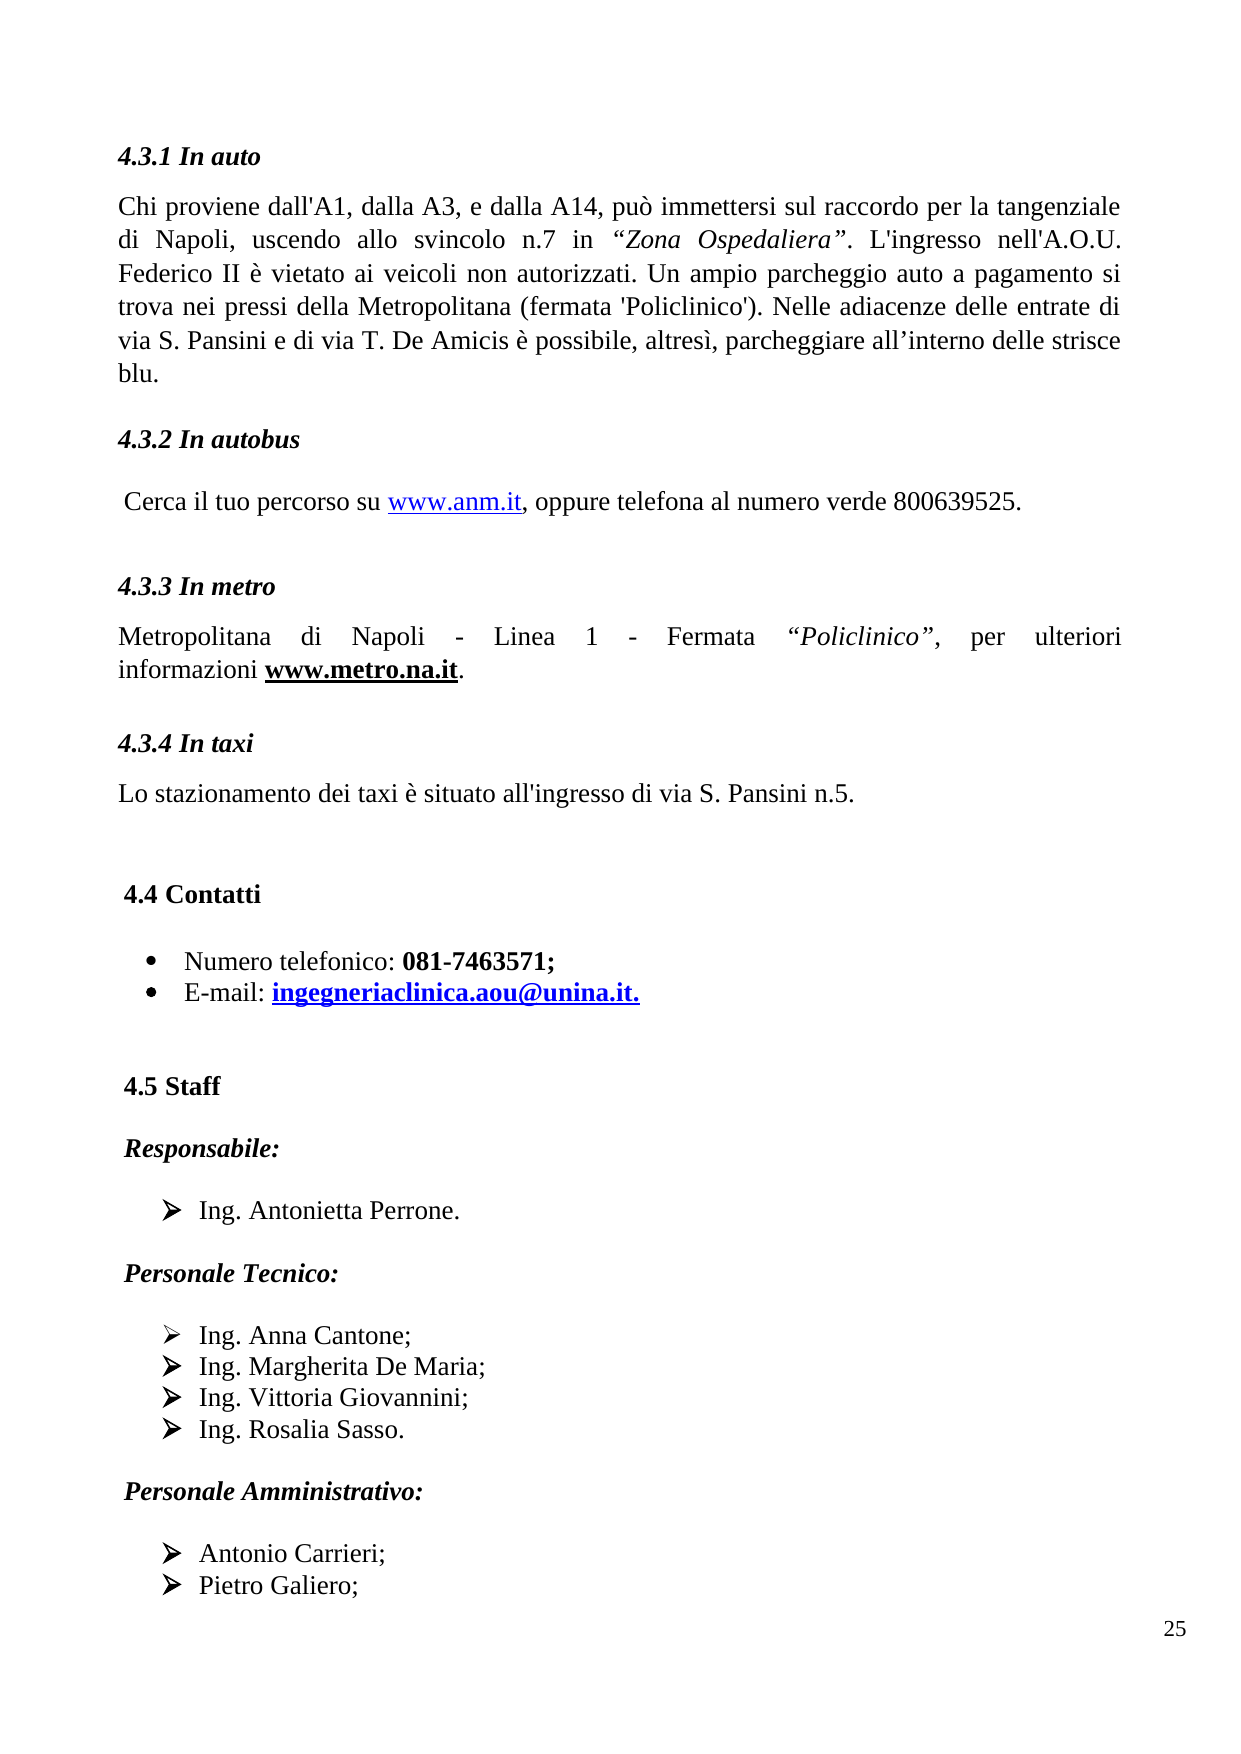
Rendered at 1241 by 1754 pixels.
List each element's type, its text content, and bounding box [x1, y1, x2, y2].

list Antonio Carrieri; [161, 1537, 1127, 1569]
text Personale Amministrativo: [124, 1475, 1127, 1506]
list Ing. Margherita De Maria; [161, 1350, 1127, 1382]
text Lo stazionamento dei taxi è situato all'ingresso di via S. Pansini n.5. [118, 777, 1186, 809]
list Ing. Anna Cantone; [161, 1319, 1127, 1350]
subtitle In taxi [118, 727, 1186, 758]
text Responsabile: [124, 1132, 1127, 1163]
text Cerca il tuo percorso su www.anm.it, oppure telefona al numero verde 800639525. [124, 486, 1186, 517]
text Metropolitana di Napoli - Linea 1 - Fermata “Policlinico”, per ulteriori informazioni www.metro.na.it. [118, 620, 1122, 684]
list Ing. Antonietta Perrone. [161, 1194, 1127, 1226]
list Contatti [124, 878, 1186, 909]
text Personale Tecnico: [124, 1257, 1127, 1288]
list Numero telefonico: 081-7463571; [146, 945, 1127, 976]
text Chi proviene dall'A1, dalla A3, e dalla A14, può immettersi sul raccordo per la tangenziale di Napoli, uscendo allo svincolo n.7 in “Zona Ospedaliera”. L'ingresso nell'A.O.U. Federico II è vietato ai veicoli non autorizzati. Un ampio parcheggio auto a pagamento si trova nei pressi della Metropolitana (fermata 'Policlinico'). Nelle adiacenze delle entrate di via S. Pansini e di via T. De Amicis è possibile, altresì, parcheggiare all’interno delle strisce blu. [118, 190, 1122, 389]
list Ing. Rosalia Sasso. [161, 1413, 1127, 1444]
subtitle In autobus [118, 423, 1186, 454]
list Staff [124, 1070, 1127, 1101]
list Ing. Vittoria Giovannini; [161, 1382, 1127, 1413]
list E-mail: ingegneriaclinica.aou@unina.it. [146, 976, 1127, 1007]
list Pietro Galiero; [161, 1569, 1127, 1600]
subtitle In auto [118, 139, 1186, 171]
subtitle In metro [118, 569, 1186, 601]
